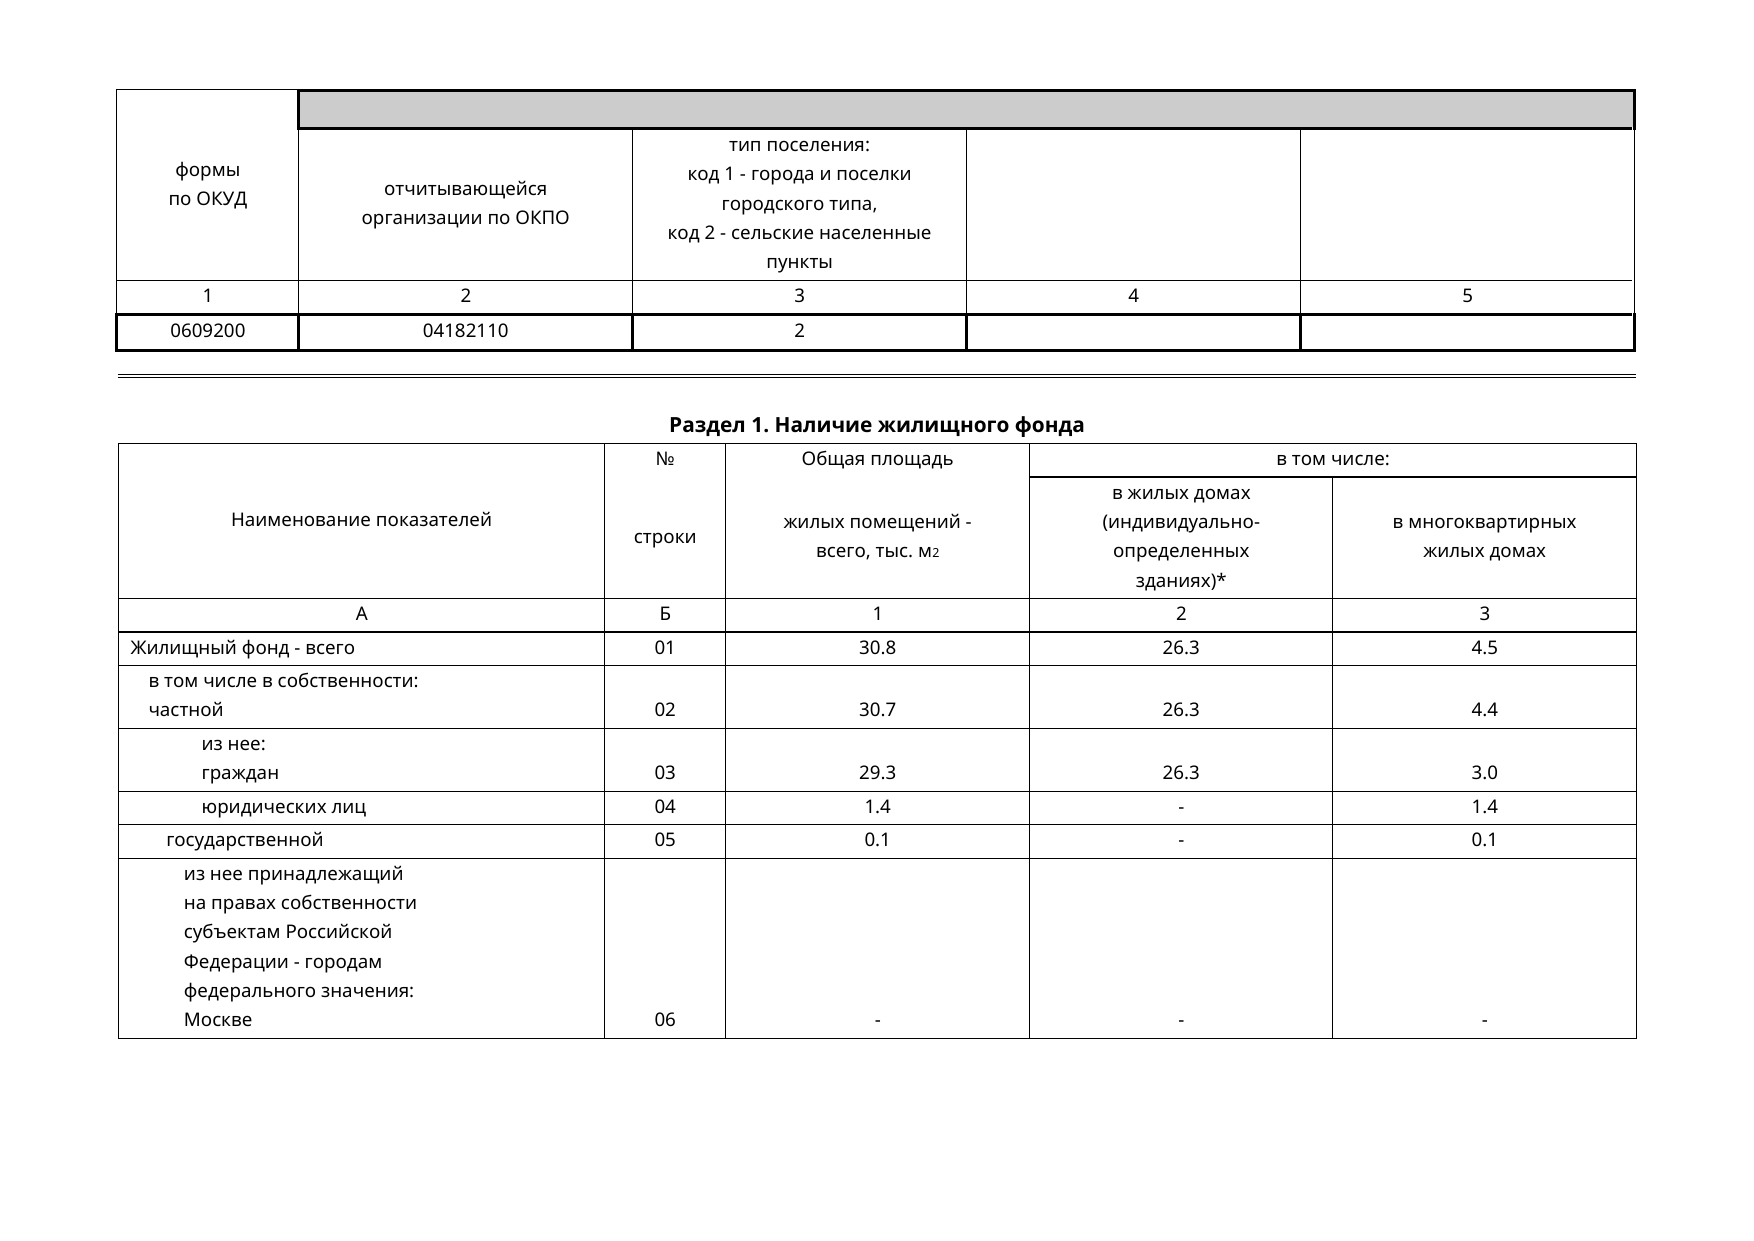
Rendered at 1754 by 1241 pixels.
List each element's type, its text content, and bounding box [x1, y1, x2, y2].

table_cell - [1030, 859, 1332, 1037]
table_cell Жилищный фонд - всего [119, 633, 604, 665]
table_header Код [300, 92, 1633, 127]
table_cell 0.1 [726, 825, 1029, 858]
table_cell 5 [1301, 280, 1634, 313]
table_cell 1 [726, 599, 1029, 631]
table_cell 2 [1030, 599, 1332, 631]
table_cell строки [605, 476, 725, 598]
table_cell 26.3 [1030, 729, 1332, 791]
table_cell 26.3 [1030, 633, 1332, 665]
table_cell 30.8 [726, 633, 1029, 665]
table_cell государственной [119, 825, 604, 858]
table_cell Б [605, 599, 725, 631]
table_cell А [119, 599, 604, 631]
table_cell 02 [605, 666, 725, 728]
table_cell 3.0 [1333, 729, 1636, 791]
table_header Наименование показателей [119, 444, 604, 598]
table_cell [968, 316, 1299, 349]
table_cell 01 [605, 633, 725, 665]
table_cell 1.4 [1333, 792, 1636, 824]
table_cell [1302, 313, 1633, 349]
table_cell отчитывающейся организации по ОКПО [299, 130, 632, 279]
table_cell 1 [117, 281, 298, 313]
table_cell в многоквартирных жилых домах [1333, 478, 1636, 598]
table_cell 06 [605, 859, 725, 1037]
table_cell 1.4 [726, 792, 1029, 824]
table_cell 4 [967, 281, 1300, 313]
table_cell из нее принадлежащий на правах собственности субъектам Российской Федерации - городам федерального значения: Москве [119, 859, 604, 1037]
table_cell 05 [605, 825, 725, 858]
table_cell 4.5 [1333, 633, 1636, 665]
table_cell 04 [605, 792, 725, 824]
table_cell 2 [634, 316, 965, 349]
table_cell [1301, 127, 1634, 279]
table_cell 03 [605, 729, 725, 791]
table_cell - [726, 859, 1029, 1037]
table_cell 2 [299, 281, 632, 313]
table_cell 30.7 [726, 666, 1029, 728]
table_cell 0609200 [118, 316, 297, 349]
table_cell юридических лиц [119, 792, 604, 824]
table_cell 3 [1333, 599, 1636, 631]
table_cell тип поселения: код 1 - города и поселки городского типа, код 2 - сельские населенные пункты [633, 130, 966, 279]
table_cell [967, 130, 1300, 279]
table_cell 4.4 [1333, 666, 1636, 728]
table_cell - [1030, 825, 1332, 858]
table_cell - [1030, 792, 1332, 824]
table_cell в жилых домах (индивидуально- определенных зданиях)* [1030, 478, 1332, 598]
table_cell 3 [633, 281, 966, 313]
text Раздел 1. Наличие жилищного фонда [118, 410, 1636, 439]
table_cell 04182110 [300, 316, 631, 349]
table_cell жилых помещений - всего, тыс. м2 [726, 476, 1029, 598]
table_cell в том числе в собственности: частной [119, 666, 604, 728]
table_header Код формы по ОКУД [117, 90, 298, 279]
table_cell - [1333, 859, 1636, 1037]
table_cell 0.1 [1333, 825, 1636, 858]
table_header Общая площадь [726, 444, 1029, 476]
table_cell 29.3 [726, 729, 1029, 791]
table_cell из нее: граждан [119, 729, 604, 791]
table_header в том числе: [1030, 444, 1636, 476]
table_header № [605, 444, 725, 476]
table_cell 26.3 [1030, 666, 1332, 728]
